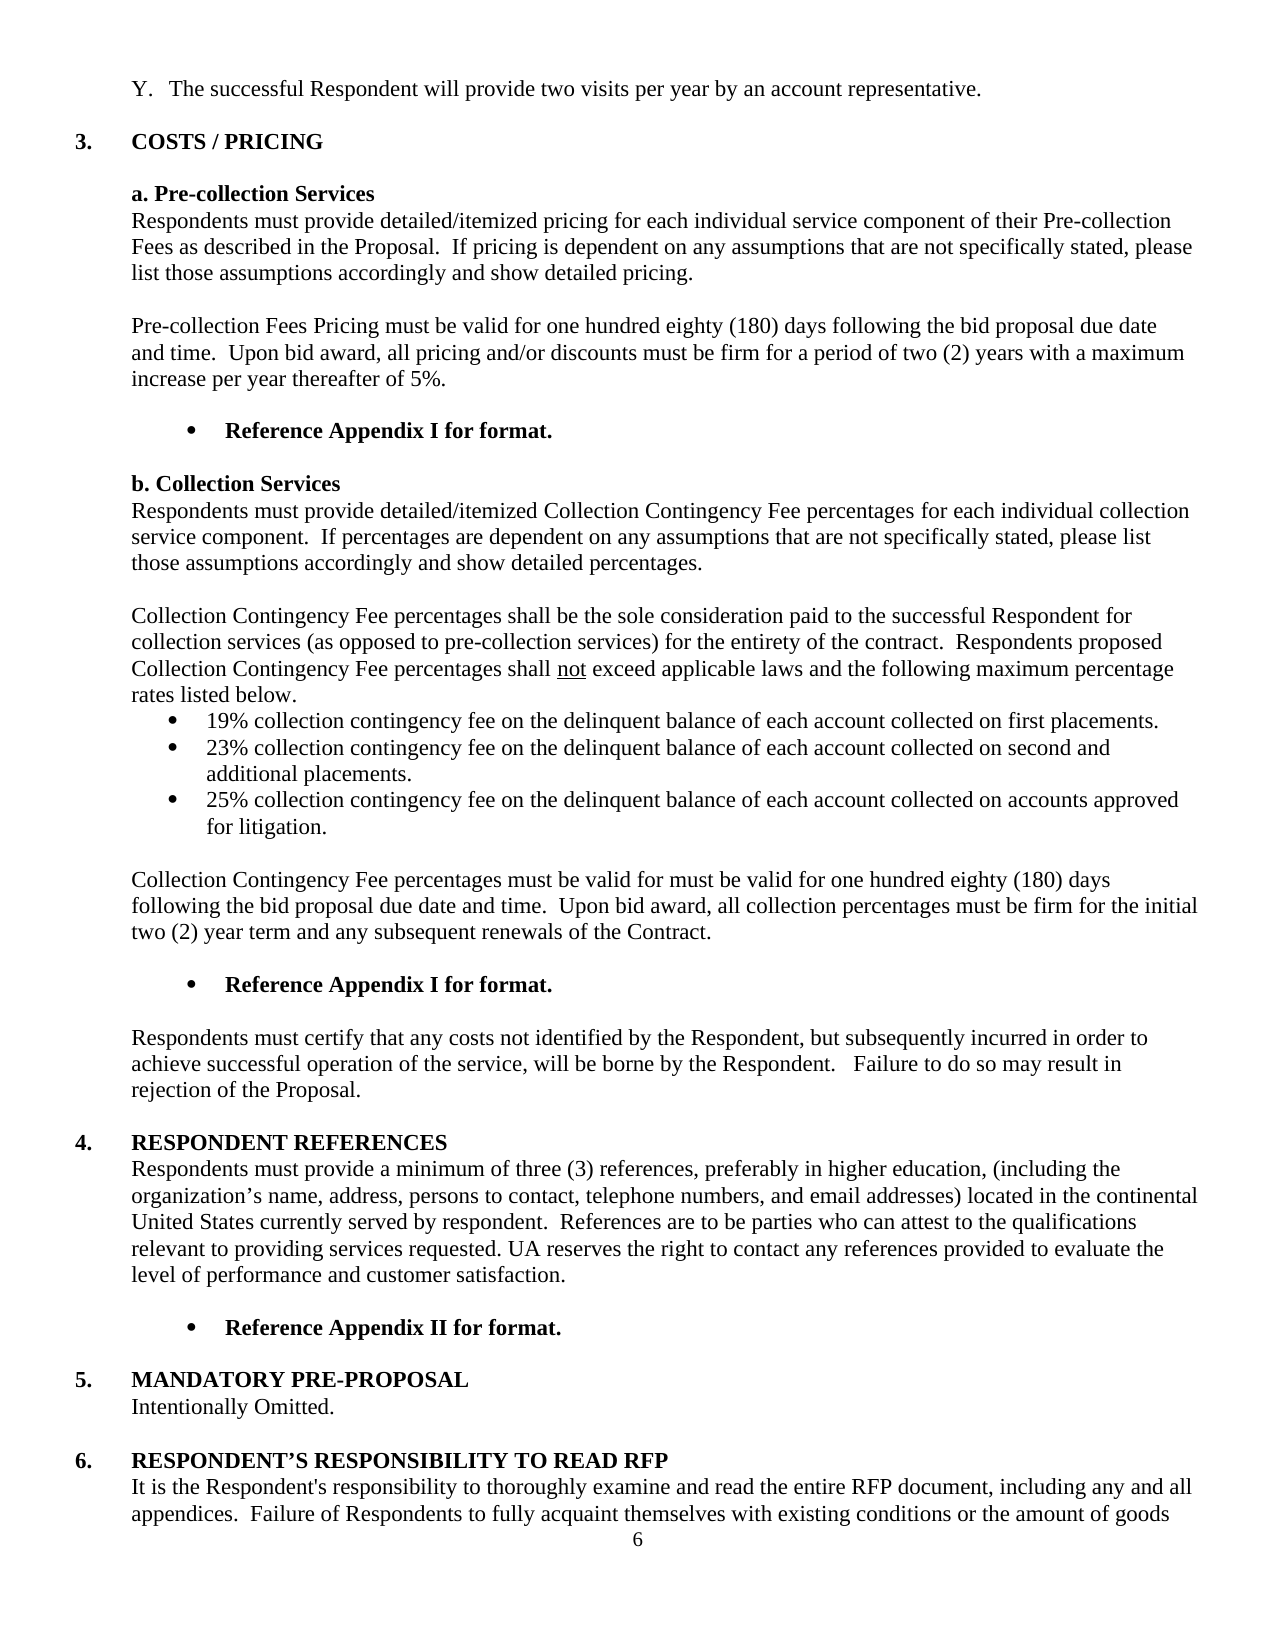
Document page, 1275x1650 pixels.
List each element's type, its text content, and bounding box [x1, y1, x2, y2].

text 3. COSTS / PRICING [75, 128, 1200, 154]
list Reference Appendix I for format. [187, 971, 1200, 997]
text b. Collection Services [75, 470, 1200, 497]
list Reference Appendix I for format. [187, 418, 1200, 444]
list Respondents must provide detailed/itemized pricing for each individual service component of their Pre-collection Fees as described in the Proposal. If pricing is dependent on any assumptions that are not specifically stated, please list those assumptions accordingly and show detailed pricing. [75, 207, 1200, 286]
list 5. MANDATORY PRE-PROPOSAL [75, 1366, 1200, 1393]
list 25% collection contingency fee on the delinquent balance of each account collected on accounts approved for litigation. [169, 787, 1200, 839]
text Respondents must certify that any costs not identified by the Respondent, but subsequently incurred in order to [75, 1024, 1200, 1050]
list Respondents must provide a minimum of three (3) references, preferably in higher education, (including the organization’s name, address, persons to contact, telephone numbers, and email addresses) located in the continental United States currently served by respondent. References are to be parties who can attest to the qualifications relevant to providing services requested. UA reserves the right to contact any references provided to evaluate the level of performance and customer satisfaction. [75, 1156, 1200, 1287]
text and time. Upon bid award, all pricing and/or discounts must be firm for a period of two (2) years with a maximum increase per year thereafter of 5%. [0, 338, 1200, 391]
text rejection of the Proposal. [75, 1076, 1200, 1103]
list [75, 1473, 1200, 1526]
text Collection Contingency Fee percentages must be valid for must be valid for one hundred eighty (180) days following the bid proposal due date and time. Upon bid award, all collection percentages must be firm for the initial two (2) year term and any subsequent renewals of the Contract. [75, 866, 1200, 945]
list 19% collection contingency fee on the delinquent balance of each account collected on first placements. [169, 707, 1200, 734]
list 4. RESPONDENT REFERENCES [75, 1129, 1200, 1156]
list 23% collection contingency fee on the delinquent balance of each account collected on second and additional placements. [169, 734, 1200, 787]
list The successful Respondent will provide two visits per year by an account representative. [131, 75, 1200, 101]
text achieve successful operation of the service, will be borne by the Respondent. Failure to do so may result in [75, 1050, 1200, 1076]
text a. Pre-collection Services [0, 180, 1200, 207]
text Pre-collection Fees Pricing must be valid for one hundred eighty (180) days following the bid proposal due date [75, 312, 1200, 338]
text Respondents must provide detailed/itemized Collection Contingency Fee percentages for each individual collection service component. If percentages are dependent on any assumptions that are not specifically stated, please list those assumptions accordingly and show detailed percentages. [0, 497, 1200, 576]
list Intentionally Omitted. [75, 1393, 1200, 1419]
list 6. RESPONDENT’S RESPONSIBILITY TO READ RFP [75, 1447, 1200, 1473]
text Collection Contingency Fee percentages shall be the sole consideration paid to the successful Respondent for collection services (as opposed to pre-collection services) for the entirety of the contract. Respondents proposed Collection Contingency Fee percentages shall not exceed applicable laws and the following maximum percentage rates listed below. [131, 602, 1200, 707]
list Reference Appendix II for format. [187, 1314, 1200, 1340]
